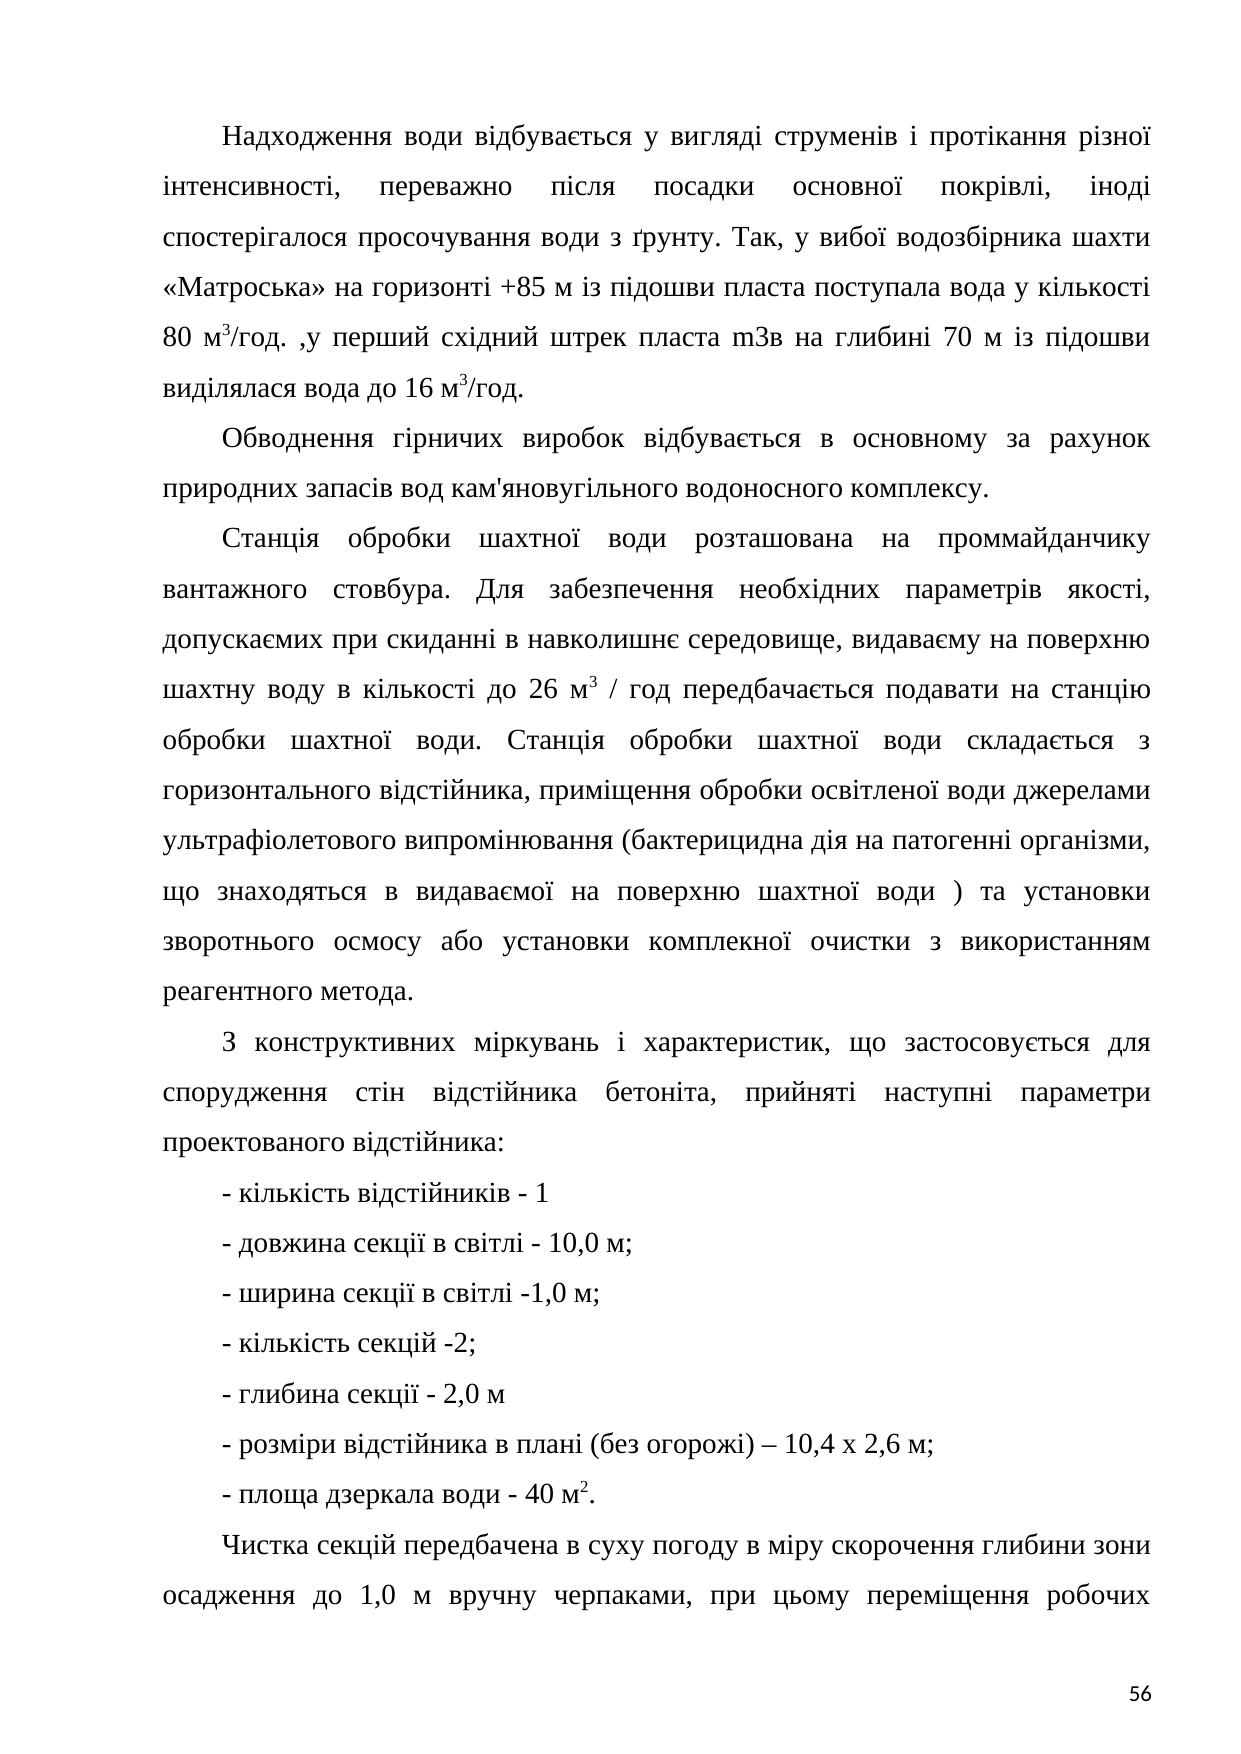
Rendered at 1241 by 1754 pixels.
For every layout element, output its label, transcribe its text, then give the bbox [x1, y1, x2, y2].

text - розміри відстійника в плані (без огорожі) – 10,4 х 2,6 м; [162, 1426, 1152, 1460]
text - кількість секцій -2; [162, 1326, 1152, 1359]
text З конструктивних міркувань і характеристик, що застосовується для спорудження стін відстійника бетоніта, прийняті наступні параметри проектованого відстійника: [162, 1024, 1152, 1158]
text - глибина секції - 2,0 м [162, 1376, 1152, 1409]
text Обводнення гірничих виробок відбувається в основному за рахунок природних запасів вод кам'яновугільного водоносного комплексу. [162, 420, 1152, 504]
text Надходження води відбувається у вигляді струменів і протікання різної інтенсивності, переважно після посадки основної покрівлі, іноді спостерігалося просочування води з ґрунту. Так, у вибої водозбірника шахти «Матроська» на горизонті +85 м із підошви пласта поступала вода у кількості 80 м3/год. ,у перший східний штрек пласта m3в на глибині 70 м із підошви виділялася вода до 16 м3/год. [162, 118, 1152, 403]
text - довжина секції в світлі - 10,0 м; [162, 1225, 1152, 1258]
text Станція обробки шахтної води розташована на проммайданчику вантажного стовбура. Для забезпечення необхідних параметрів якості, допускаємих при скиданні в навколишнє середовище, видаваєму на поверхню шахтну воду в кількості до 26 м3 / год передбачається подавати на станцію обробки шахтної води. Станція обробки шахтної води складається з горизонтального відстійника, приміщення обробки освітленої води джерелами ультрафіолетового випромінювання (бактерицидна дія на патогенні організми, що знаходяться в видаваємої на поверхню шахтної води ) та установки зворотнього осмосу або установки комплекної очистки з використанням реагентного метода. [162, 521, 1152, 1007]
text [162, 1527, 1152, 1611]
text - ширина секції в світлі -1,0 м; [162, 1275, 1152, 1309]
text - площа дзеркала води - 40 м2. [162, 1477, 1152, 1510]
text - кількість відстійників - 1 [162, 1175, 1152, 1208]
